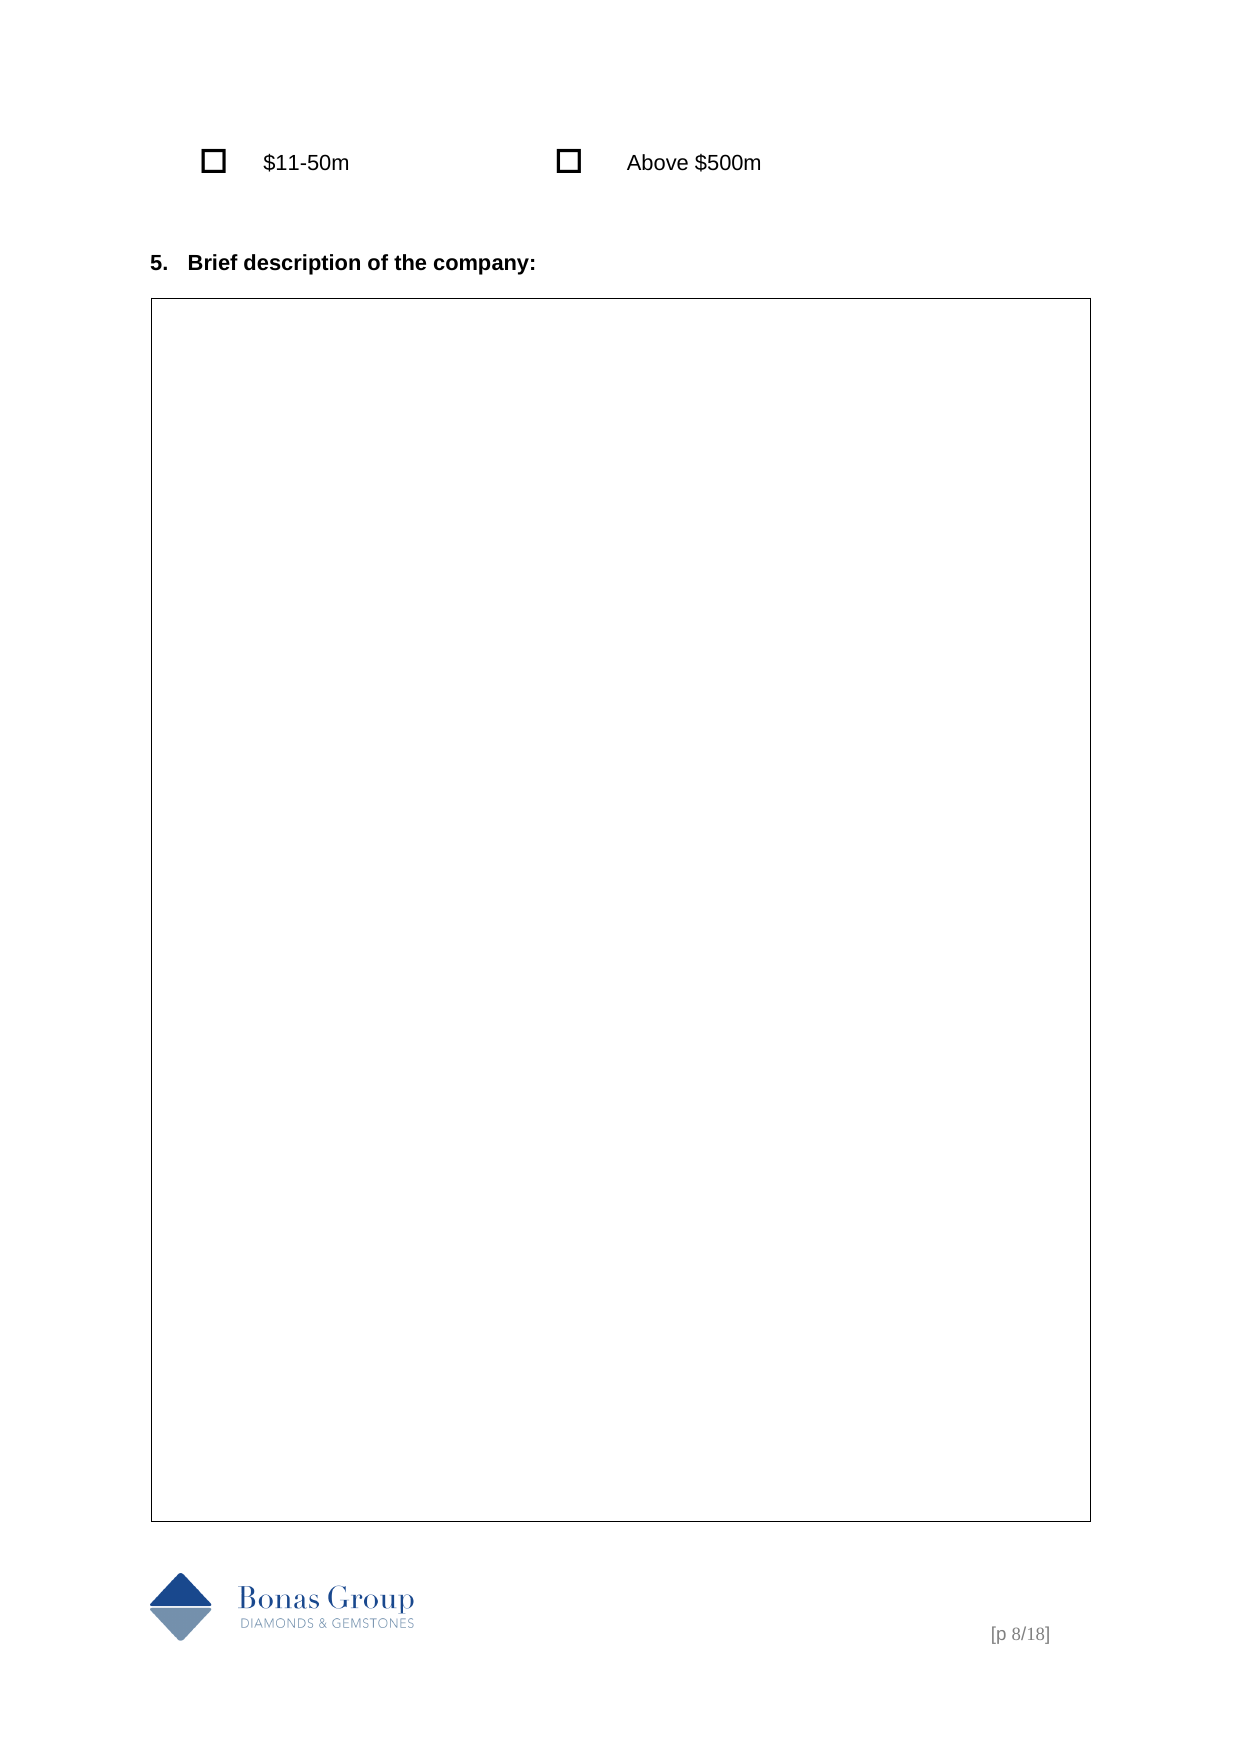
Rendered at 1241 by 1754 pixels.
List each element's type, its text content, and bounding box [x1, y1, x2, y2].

table_cell $11-50m [252, 150, 543, 199]
table_cell Above $500m [615, 150, 888, 199]
table_header [152, 299, 1090, 1521]
list Brief description of the company: [150, 250, 1090, 275]
picture [150, 1573, 414, 1641]
